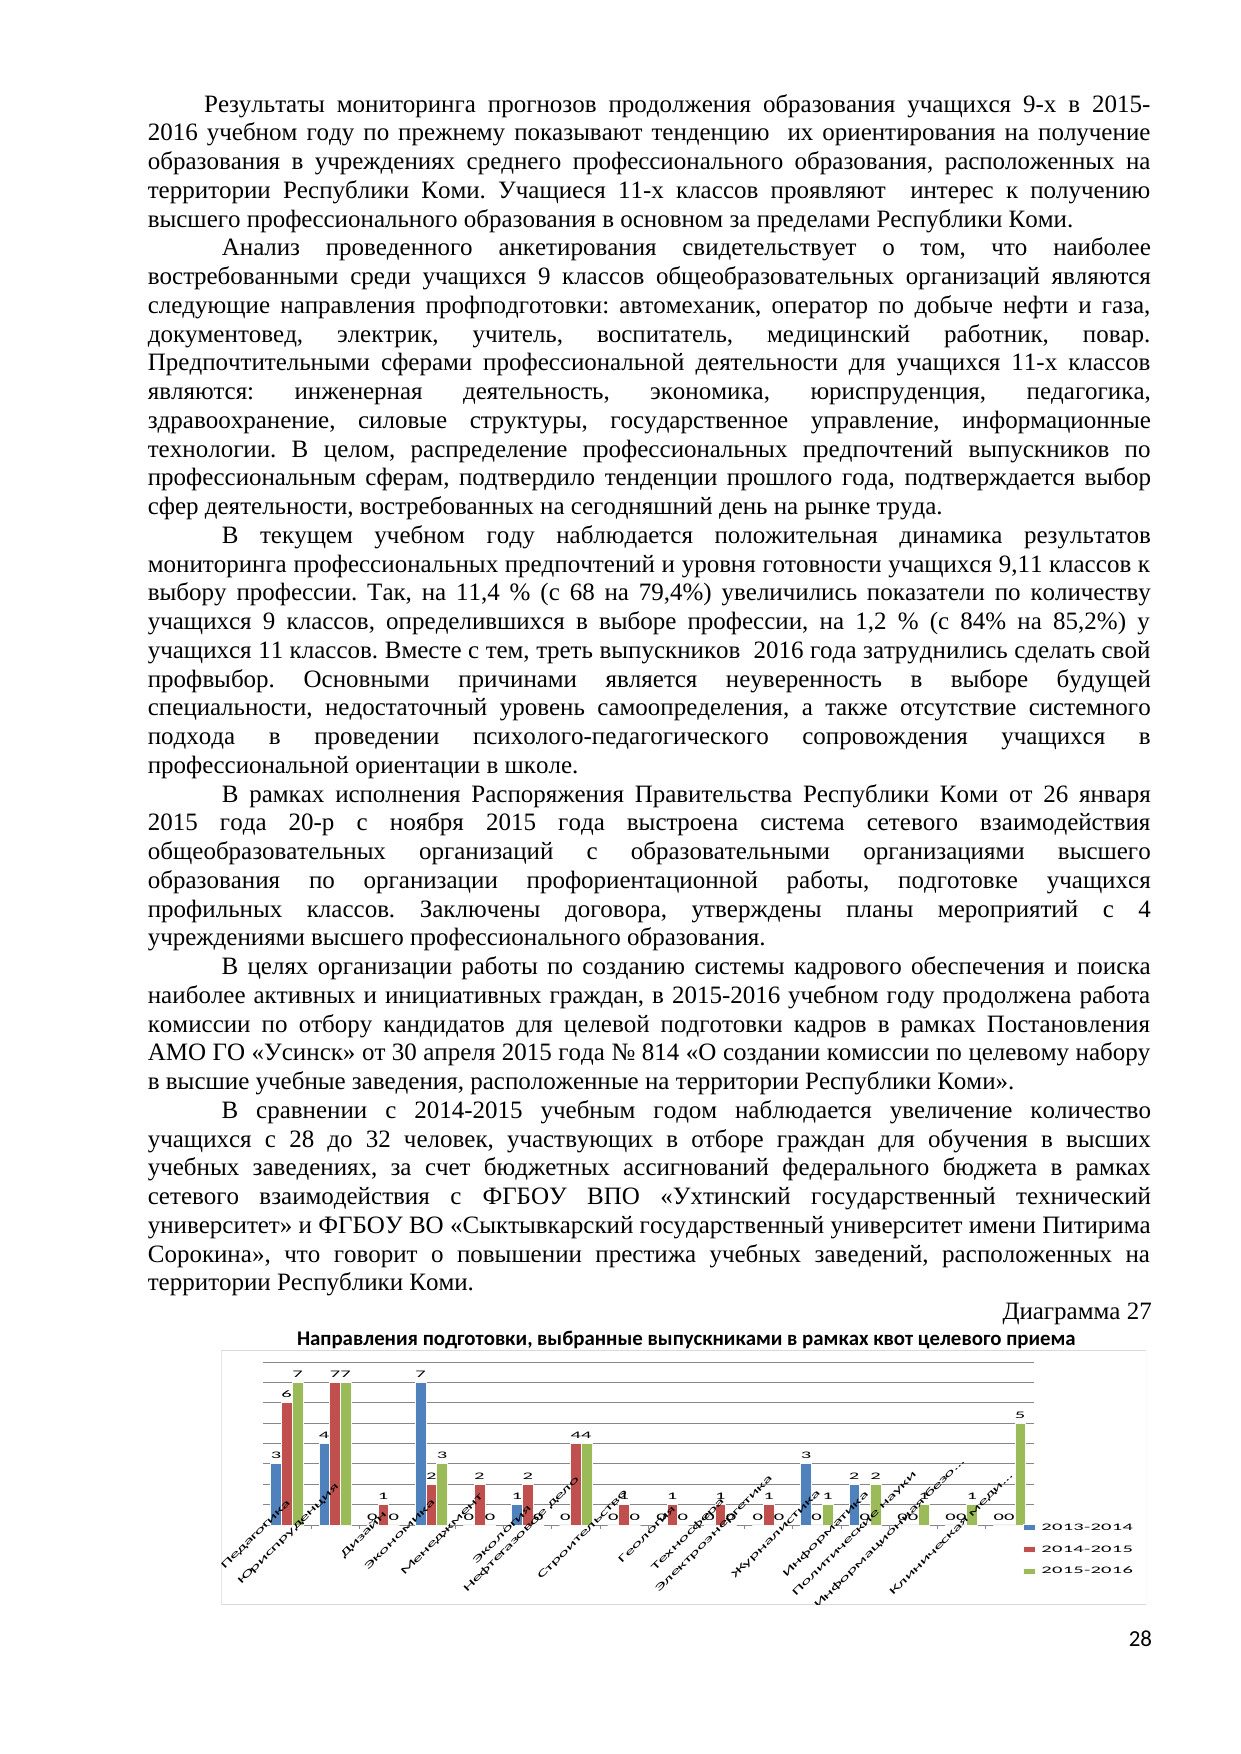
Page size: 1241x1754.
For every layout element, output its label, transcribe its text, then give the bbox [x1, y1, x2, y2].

text В текущем учебном году наблюдается положительная динамика результатов мониторинга профессиональных предпочтений и уровня готовности учащихся 9,11 классов к выбору профессии. Так, на 11,4 % (с 68 на 79,4%) увеличились показатели по количеству учащихся 9 классов, определившихся в выборе профессии, на 1,2 % (с 84% на 85,2%) у учащихся 11 классов. Вместе с тем, треть выпускников 2016 года затруднились сделать свой профвыбор. Основными причинами является неуверенность в выборе будущей специальности, недостаточный уровень самоопределения, а также отсутствие системного подхода в проведении психолого-педагогического сопровождения учащихся в профессиональной ориентации в школе. [148, 520, 1152, 779]
text Результаты мониторинга прогнозов продолжения образования учащихся 9-х в 2015-2016 учебном году по прежнему показывают тенденцию их ориентирования на получение образования в учреждениях среднего профессионального образования, расположенных на территории Республики Коми. Учащиеся 11-х классов проявляют интерес к получению высшего профессионального образования в основном за пределами Республики Коми. [148, 89, 1152, 232]
text В целях организации работы по созданию системы кадрового обеспечения и поиска наиболее активных и инициативных граждан, в 2015-2016 учебном году продолжена работа комиссии по отбору кандидатов для целевой подготовки кадров в рамках Постановления АМО ГО «Усинск» от 30 апреля 2015 года № 814 «О создании комиссии по целевому набору в высшие учебные заведения, расположенные на территории Республики Коми». [148, 951, 1152, 1095]
text В рамках исполнения Распоряжения Правительства Республики Коми от 26 января 2015 года 20-р с ноября 2015 года выстроена система сетевого взаимодействия общеобразовательных организаций с образовательными организациями высшего образования по организации профориентационной работы, подготовке учащихся профильных классов. Заключены договора, утверждены планы мероприятий с 4 учреждениями высшего профессионального образования. [148, 779, 1152, 951]
text Анализ проведенного анкетирования свидетельствует о том, что наиболее востребованными среди учащихся 9 классов общеобразовательных организаций являются следующие направления профподготовки: автомеханик, оператор по добыче нефти и газа, документовед, электрик, учитель, воспитатель, медицинский работник, повар. Предпочтительными сферами профессиональной деятельности для учащихся 11-х классов являются: инженерная деятельность, экономика, юриспруденция, педагогика, здравоохранение, силовые структуры, государственное управление, информационные технологии. В целом, распределение профессиональных предпочтений выпускников по профессиональным сферам, подтвердило тенденции прошлого года, подтверждается выбор сфер деятельности, востребованных на сегодняшний день на рынке труда. [148, 232, 1152, 520]
text Направления подготовки, выбранные выпускниками в рамках квот целевого приема [148, 1325, 1152, 1350]
text Диаграмма 27 [148, 1296, 1152, 1325]
text В сравнении с 2014-2015 учебным годом наблюдается увеличение количество учащихся с 28 до 32 человек, участвующих в отборе граждан для обучения в высших учебных заведениях, за счет бюджетных ассигнований федерального бюджета в рамках сетевого взаимодействия с ФГБОУ ВПО «Ухтинский государственный технический университет» и ФГБОУ ВО «Сыктывкарский государственный университет имени Питирима Сорокина», что говорит о повышении престижа учебных заведений, расположенных на территории Республики Коми. [148, 1095, 1152, 1296]
